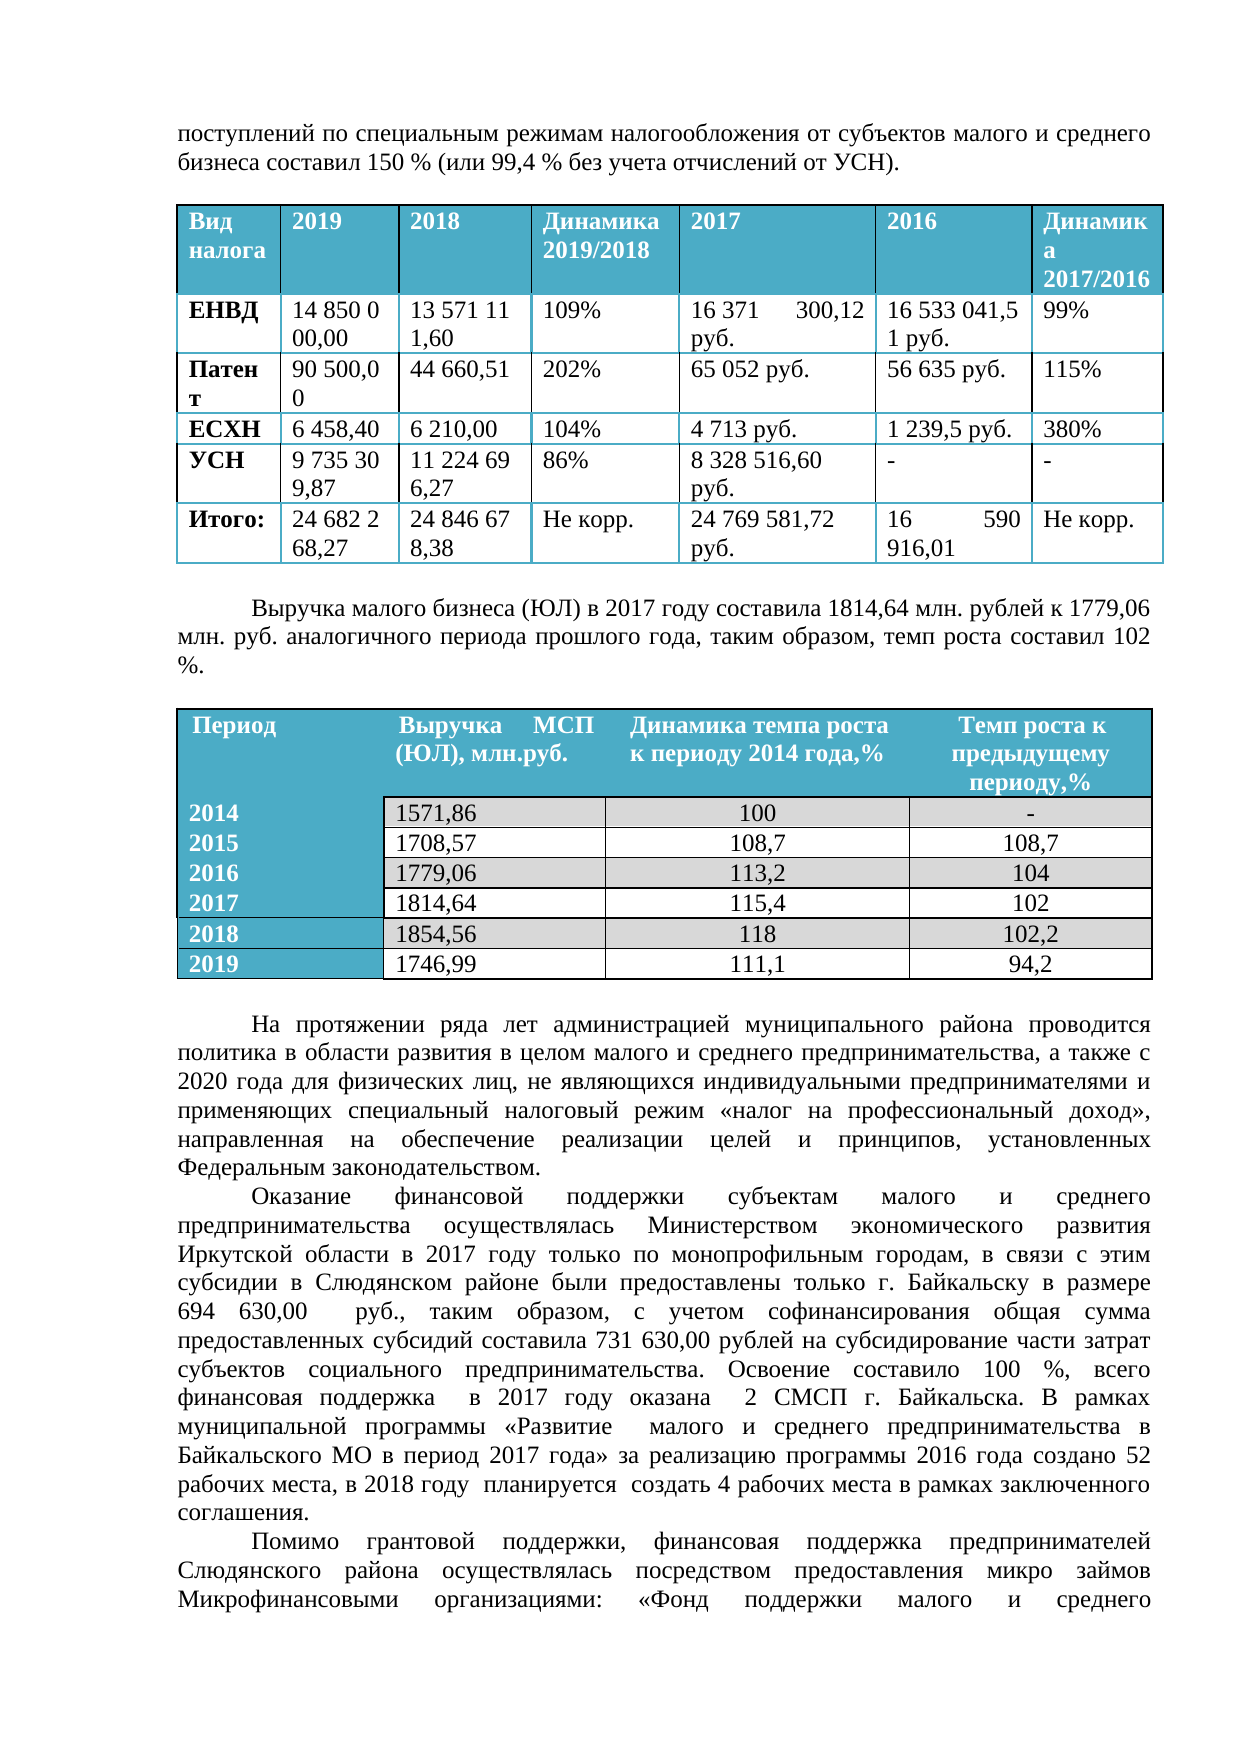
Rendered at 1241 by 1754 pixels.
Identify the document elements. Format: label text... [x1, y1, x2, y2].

table_cell - [1033, 445, 1162, 502]
table_cell 104 [910, 858, 1151, 887]
table_cell 94,2 [910, 949, 1151, 978]
table_cell 16 590 916,01 [877, 504, 1031, 562]
text Выручка малого бизнеса (ЮЛ) в 2017 году составила 1814,64 млн. рублей к 1779,06 млн. руб. аналогичного периода прошлого года, таким образом, темп роста составил 102 %. [177, 593, 1152, 679]
table_cell 13 571 111,60 [400, 295, 530, 352]
table_header Период [178, 710, 384, 796]
table_cell 9 735 309,87 [281, 445, 398, 502]
table_cell 111,1 [606, 949, 909, 978]
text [177, 1526, 1152, 1612]
table_cell 6 210,00 [400, 414, 530, 443]
table_cell 115,4 [606, 889, 909, 917]
table_cell 115% [1033, 354, 1162, 412]
table_cell 2019 [178, 949, 383, 978]
table_cell 14 850 000,00 [282, 295, 398, 352]
table_cell 1779,06 [385, 858, 605, 887]
table_cell 2017 [178, 887, 383, 917]
table_header Вид налога [178, 206, 280, 293]
table_cell 102 [910, 889, 1151, 917]
table_cell Итого: [178, 504, 280, 562]
table_header 2017 [680, 206, 875, 293]
table_cell 380% [1033, 414, 1162, 443]
table_cell 65 052 руб. [680, 354, 875, 412]
table_cell - [876, 445, 1031, 502]
table_header 2018 [400, 206, 531, 293]
table_cell 44 660,51 [400, 354, 531, 412]
table_header Выручка МСП (ЮЛ), млн.руб. [384, 710, 605, 796]
table_cell 108,7 [910, 828, 1151, 857]
table_cell ЕСХН [178, 414, 280, 443]
table_cell 1 239,5 руб. [877, 414, 1031, 443]
table_header Темп роста к предыдущему периоду,% [909, 710, 1151, 796]
table_cell 6 458,40 [282, 414, 398, 443]
table_header Динамика темпа роста к периоду 2014 года,% [605, 710, 909, 796]
table_cell УСН [178, 445, 280, 502]
table_cell 2018 [178, 918, 383, 948]
table_cell 113,2 [606, 858, 909, 887]
table_header 2016 [876, 206, 1031, 293]
table_cell 109% [533, 295, 678, 352]
table_cell 56 635 руб. [876, 354, 1031, 412]
table_cell 16 371 300,12 руб. [680, 295, 875, 352]
table_cell 202% [532, 354, 679, 412]
table_cell 2016 [178, 857, 383, 887]
table_cell 4 713 руб. [680, 414, 875, 443]
table_cell 24 769 581,72 руб. [680, 504, 875, 562]
table_cell 104% [533, 414, 678, 443]
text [177, 118, 1152, 176]
table_cell 1708,57 [385, 828, 605, 857]
table_cell 2015 [178, 826, 383, 857]
table_cell 1854,56 [384, 919, 605, 948]
table_cell Не корр. [533, 504, 678, 562]
table_cell 100 [606, 798, 909, 826]
table_header Динамика 2019/2018 [532, 206, 679, 293]
table_cell Не корр. [1033, 504, 1162, 562]
table_cell 118 [606, 919, 909, 948]
table_cell 11 224 696,27 [400, 445, 531, 502]
table_header Динамика 2017/2016 [1033, 206, 1162, 293]
table_cell 2014 [178, 796, 383, 826]
table_cell - [910, 798, 1151, 826]
table_cell 108,7 [606, 828, 909, 857]
table_cell 1571,86 [385, 798, 605, 826]
table_cell 1746,99 [384, 949, 605, 978]
table_cell 8 328 516,60 руб. [680, 445, 875, 502]
table_cell 24 682 268,27 [282, 504, 398, 562]
table_cell ЕНВД [178, 295, 280, 352]
table_cell 16 533 041,51 руб. [877, 295, 1031, 352]
text На протяжении ряда лет администрацией муниципального района проводится политика в области развития в целом малого и среднего предпринимательства, а также с 2020 года для физических лиц, не являющихся индивидуальными предпринимателями и применяющих специальный налоговый режим «налог на профессиональный доход», направленная на обеспечение реализации целей и принципов, установленных Федеральным законодательством. [177, 1009, 1152, 1181]
table_cell 102,2 [910, 919, 1151, 948]
table_cell 90 500,00 [281, 354, 398, 412]
table_header 2019 [281, 206, 398, 293]
table_cell 24 846 678,38 [400, 504, 530, 562]
table_cell 99% [1033, 295, 1162, 352]
table_cell Патент [178, 354, 280, 412]
table_cell 86% [532, 445, 679, 502]
table_cell 1814,64 [385, 889, 605, 917]
text Оказание финансовой поддержки субъектам малого и среднего предпринимательства осуществлялась Министерством экономического развития Иркутской области в 2017 году только по монопрофильным городам, в связи с этим субсидии в Слюдянском районе были предоставлены только г. Байкальску в размере 694 630,00 руб., таким образом, с учетом софинансирования общая сумма предоставленных субсидий составила 731 630,00 рублей на субсидирование части затрат субъектов социального предпринимательства. Освоение составило 100 %, всего финансовая поддержка в 2017 году оказана 2 СМСП г. Байкальска. В рамках муниципальной программы «Развитие малого и среднего предпринимательства в Байкальского МО в период 2017 года» за реализацию программы 2016 года создано 52 рабочих места, в 2018 году планируется создать 4 рабочих места в рамках заключенного соглашения. [177, 1181, 1152, 1526]
